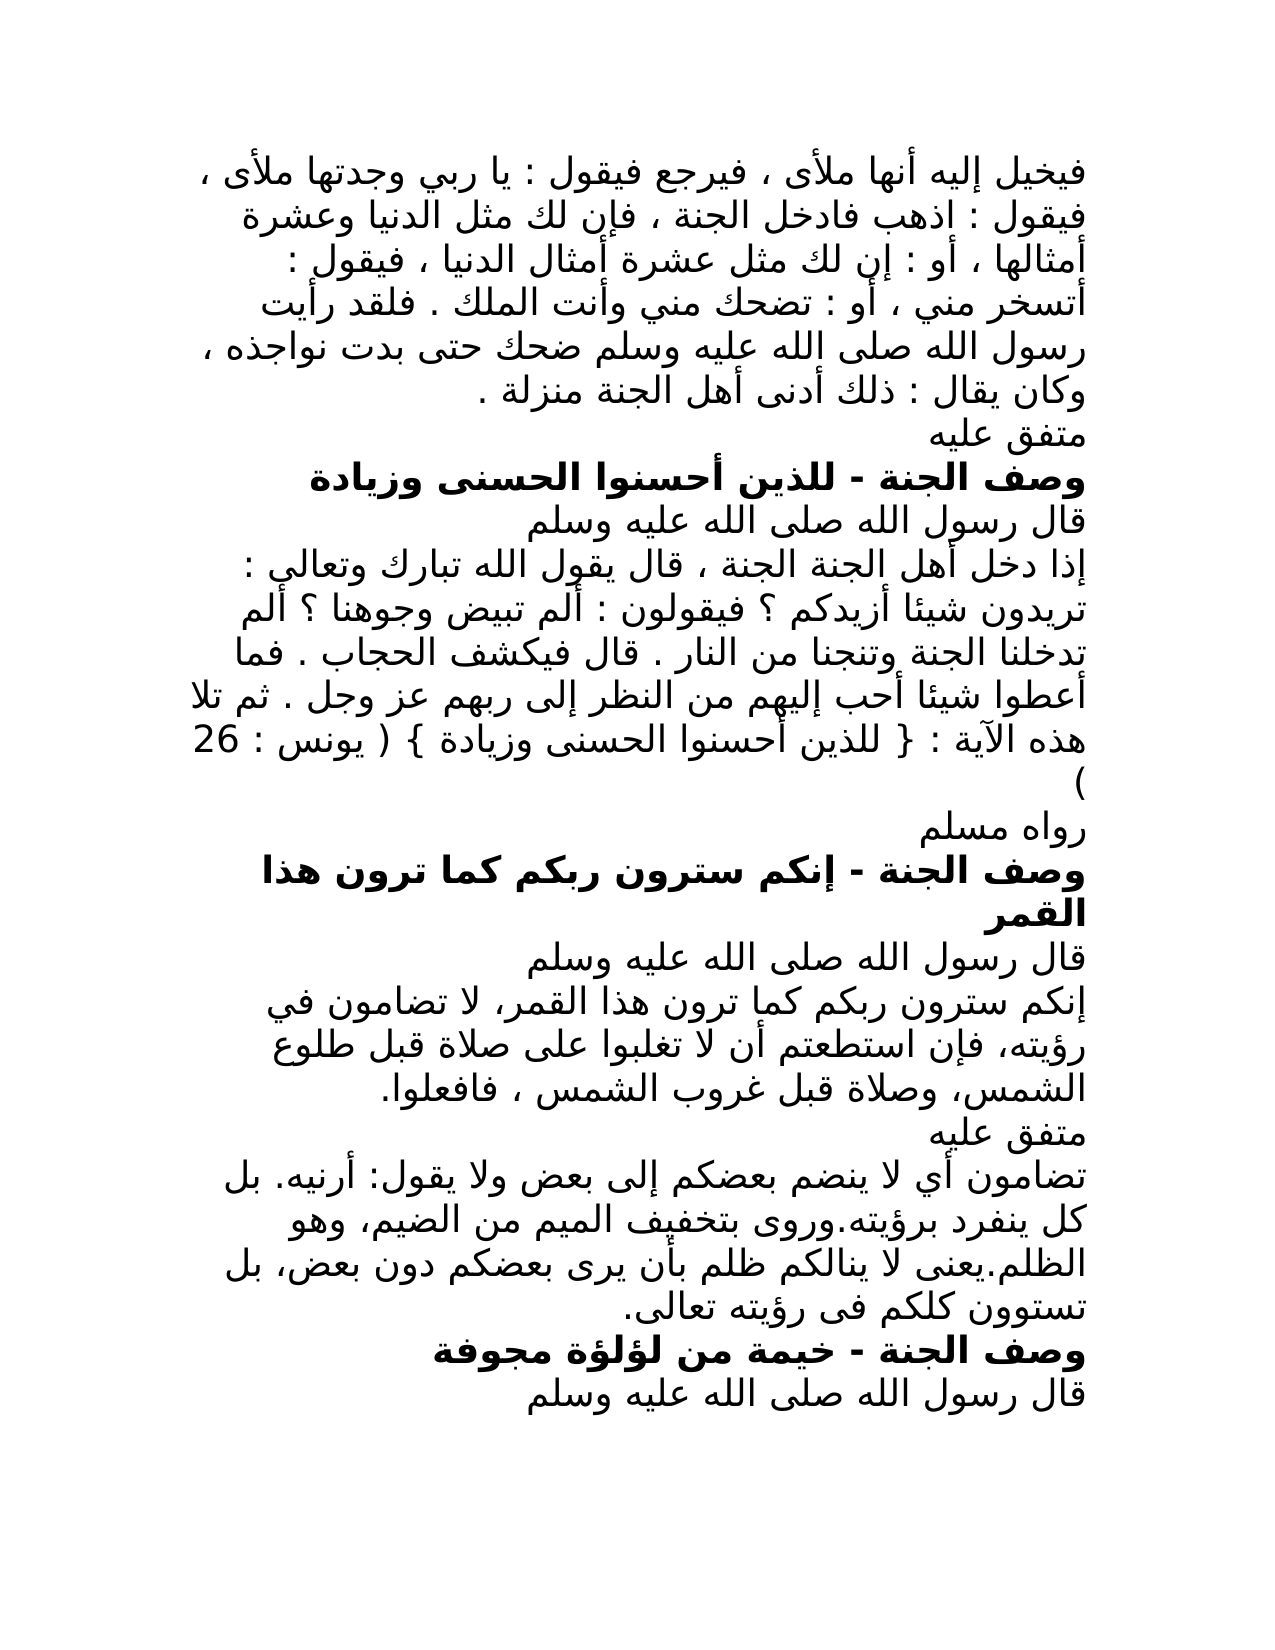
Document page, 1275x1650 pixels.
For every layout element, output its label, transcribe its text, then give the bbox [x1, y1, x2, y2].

text قال رسول الله صلى الله عليه وسلم [187, 499, 1087, 543]
text متفق عليه [187, 1110, 1087, 1154]
text متفق عليه [187, 412, 1087, 456]
text وصف الجنة - خيمة من لؤلؤة مجوفة [187, 1328, 1087, 1372]
text قال رسول الله صلى الله عليه وسلم [187, 1372, 1087, 1416]
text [187, 150, 1087, 412]
text رواه مسلم [187, 805, 1087, 848]
text إنكم سترون ربكم كما ترون هذا القمر، لا تضامون في رؤيته، فإن استطعتم أن لا تغلبوا على صلاة قبل طلوع الشمس، وصلاة قبل غروب الشمس ، فافعلوا. [187, 979, 1087, 1110]
text إذا دخل أهل الجنة الجنة ، قال يقول الله تبارك وتعالى : تريدون شيئا أزيدكم ؟ فيقولون : ألم تبيض وجوهنا ؟ ألم تدخلنا الجنة وتنجنا من النار . قال فيكشف الحجاب . فما أعطوا شيئا أحب إليهم من النظر إلى ربهم عز وجل . ثم تلا هذه الآية : { للذين أحسنوا الحسنى وزيادة } ( يونس : 26 ) [187, 543, 1087, 805]
text قال رسول الله صلى الله عليه وسلم [187, 936, 1087, 979]
text تضامون أي لا ينضم بعضكم إلى بعض ولا يقول: أرنيه. بل كل ينفرد برؤيته.وروى بتخفيف الميم من الضيم، وهو الظلم.يعنى لا ينالكم ظلم بأن يرى بعضكم دون بعض، بل تستوون كلكم فى رؤيته تعالى. [187, 1154, 1087, 1328]
text وصف الجنة - إنكم سترون ربكم كما ترون هذا القمر [187, 848, 1087, 936]
text وصف الجنة - للذين أحسنوا الحسنى وزيادة [187, 456, 1087, 499]
